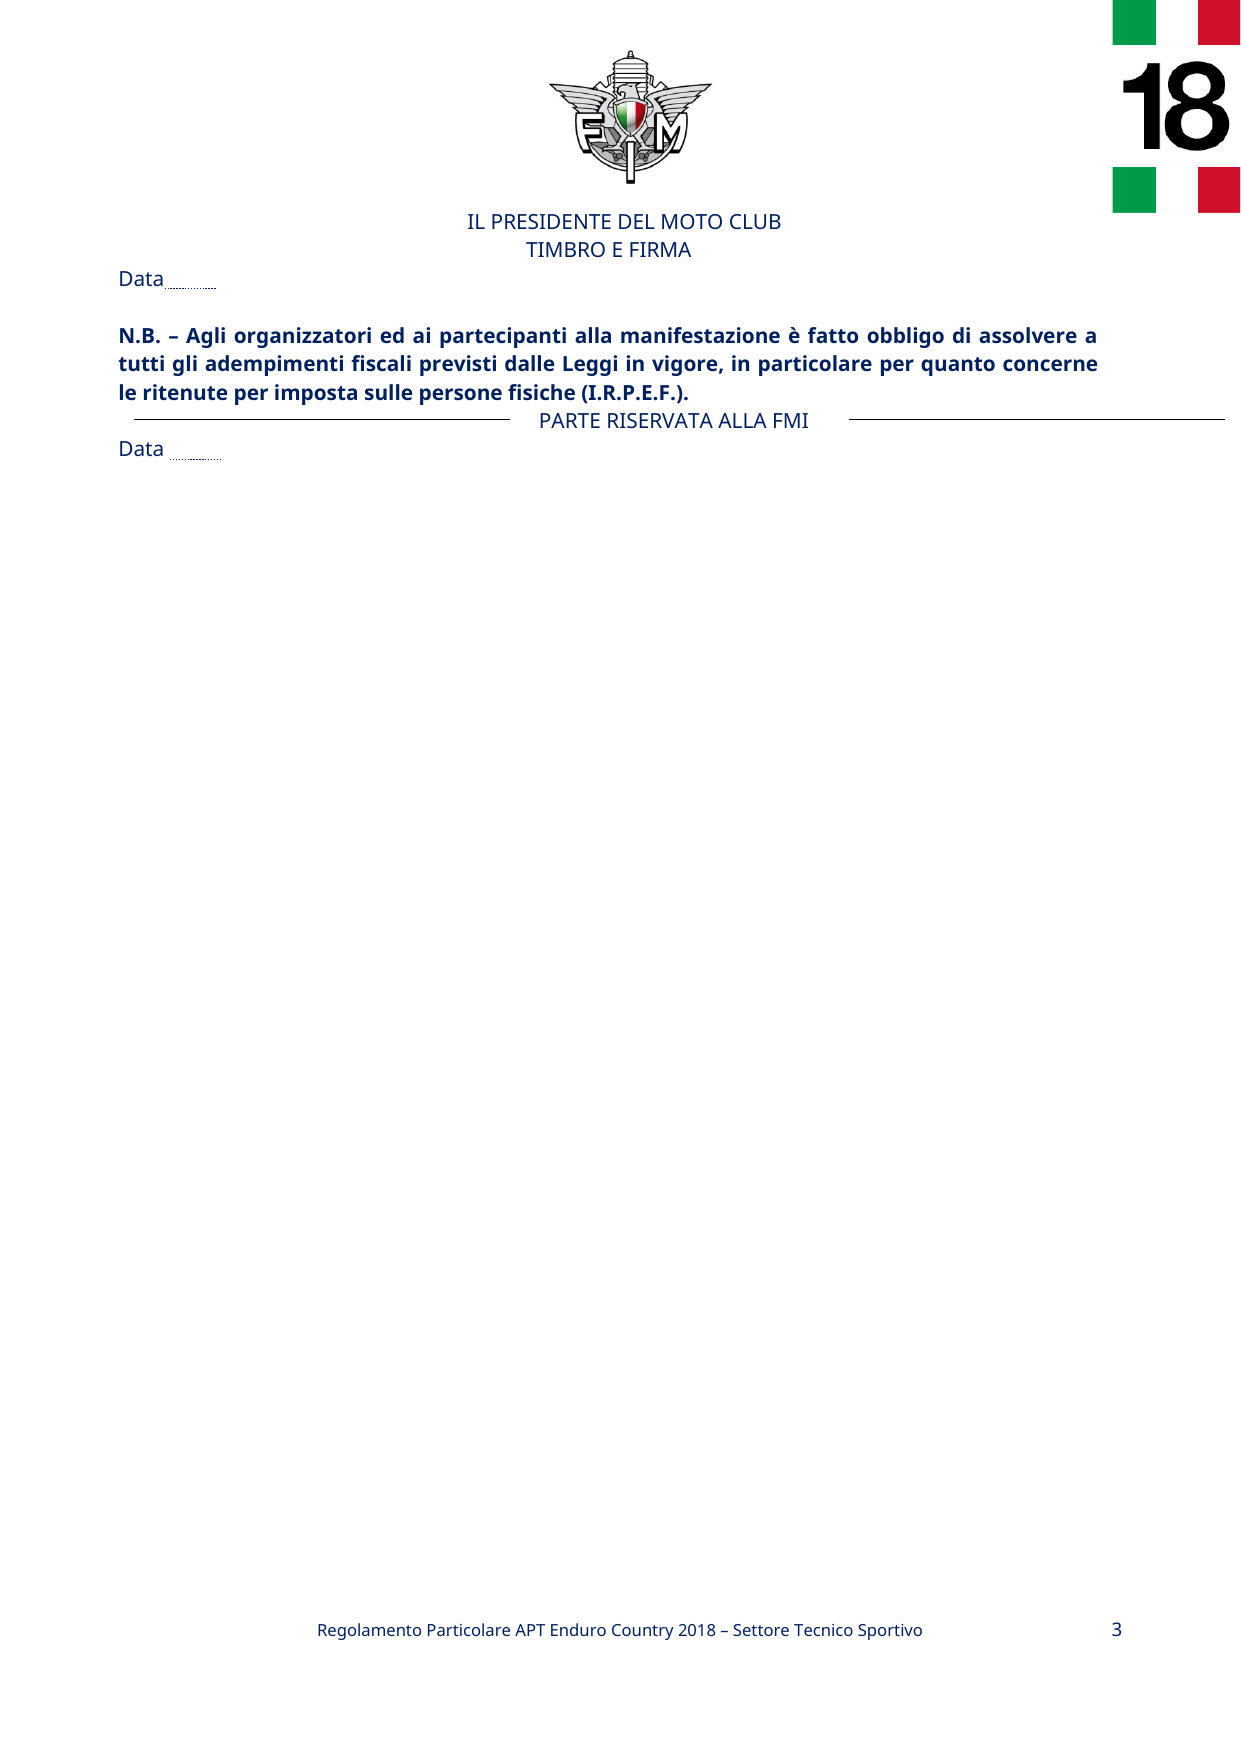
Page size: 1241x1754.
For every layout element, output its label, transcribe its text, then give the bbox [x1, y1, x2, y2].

text TIMBRO E FIRMA [118, 235, 1099, 264]
text Data [118, 264, 1099, 292]
picture [545, 47, 715, 187]
text PARTE RISERVATA ALLA FMI [118, 406, 1099, 434]
text N.B. – Agli organizzatori ed ai partecipanti alla manifestazione è fatto obbligo di assolvere a tutti gli adempimenti fiscali previsti dalle Leggi in vigore, in particolare per quanto concerne le ritenute per imposta sulle persone fisiche (I.R.P.E.F.). [118, 321, 1099, 406]
text IL PRESIDENTE DEL MOTO CLUB [118, 207, 1099, 235]
picture [1112, 0, 1241, 213]
text Data [118, 434, 1099, 463]
